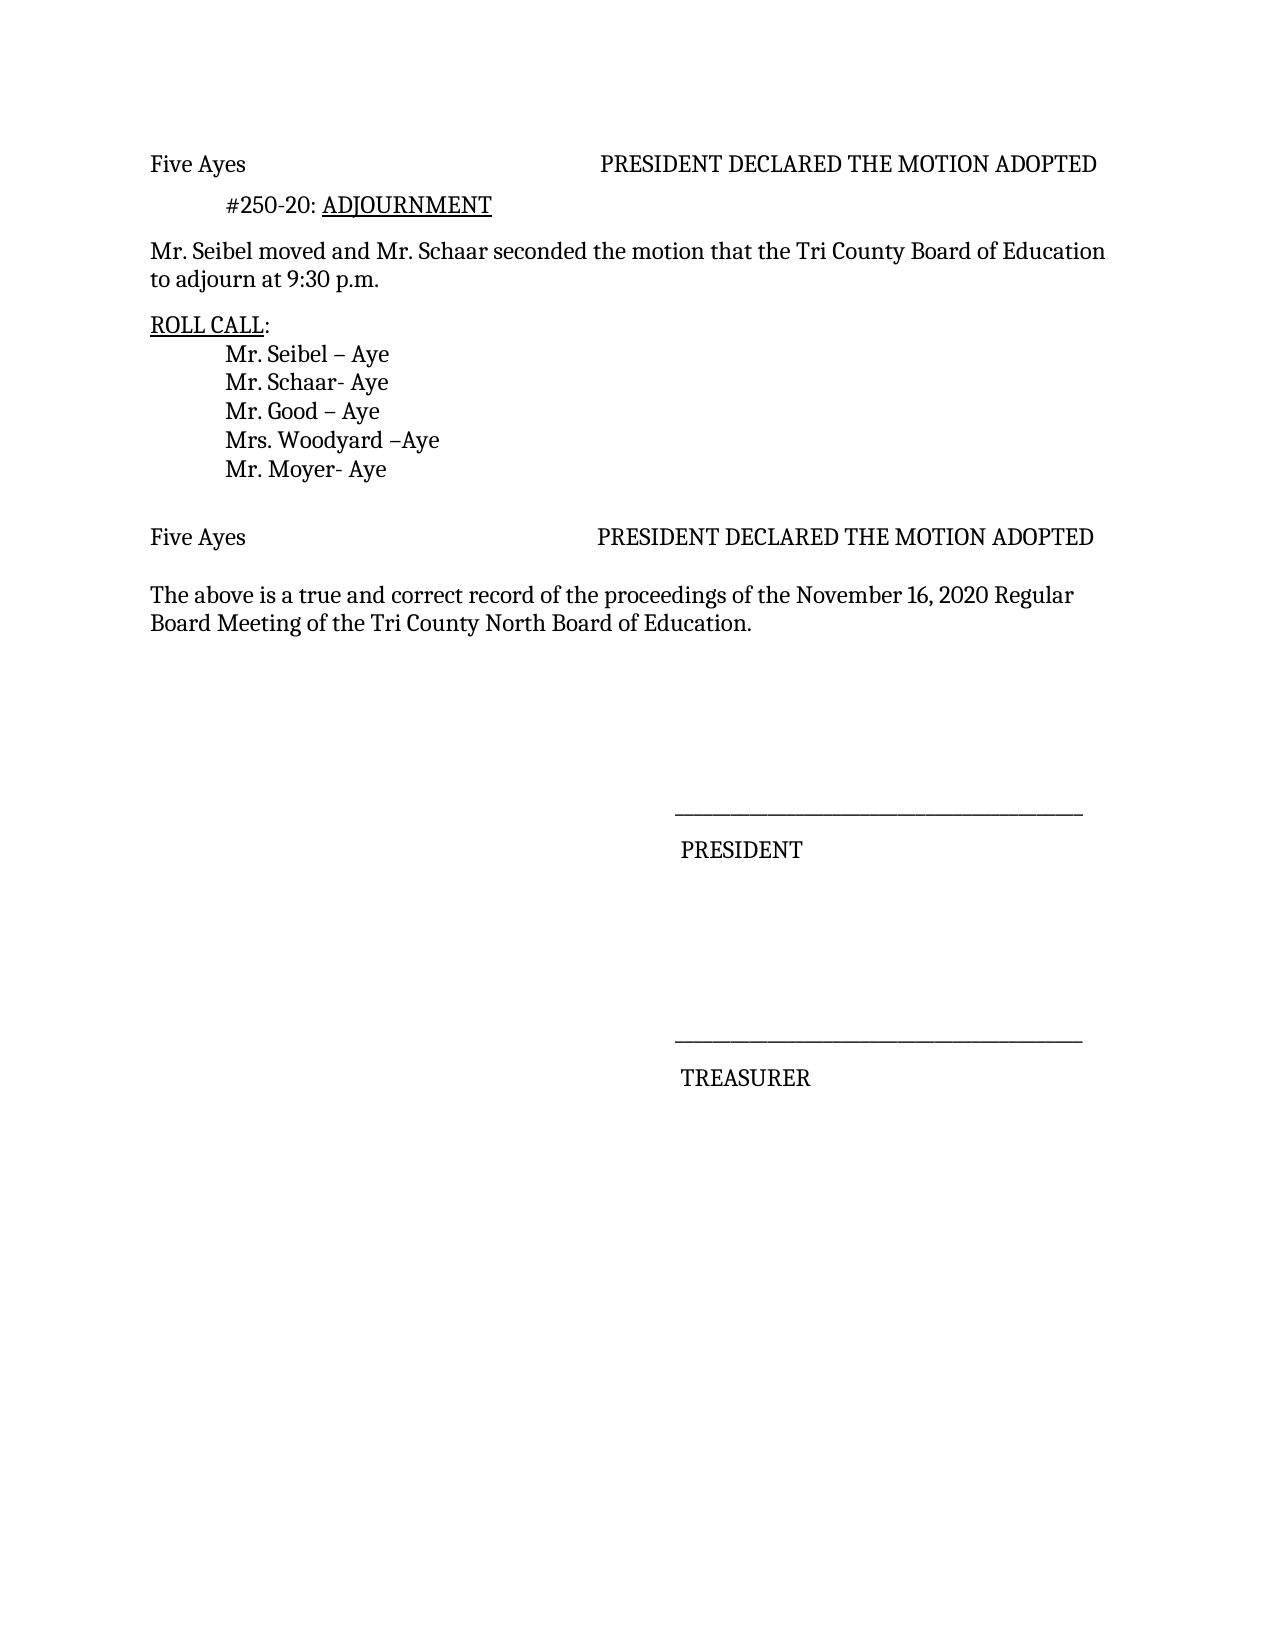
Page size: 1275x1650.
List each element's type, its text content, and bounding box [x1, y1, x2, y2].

text ____________________________________________ [150, 1018, 1125, 1047]
text Mr. Schaar- Aye [150, 368, 1125, 397]
text Five Ayes PRESIDENT DECLARED THE MOTION ADOPTED [150, 150, 1125, 179]
text Mr. Seibel – Aye [150, 339, 1125, 368]
text Mr. Good – Aye [150, 397, 1125, 426]
text Mr. Seibel moved and Mr. Schaar seconded the motion that the Tri County Board of Education to adjourn at 9:30 p.m. [150, 237, 1125, 294]
text ____________________________________________ [150, 791, 1125, 820]
text Mr. Moyer- Aye [150, 454, 1125, 483]
text ROLL CALL: [150, 311, 1125, 339]
text PRESIDENT [150, 836, 1125, 865]
text Mrs. Woodyard –Aye [150, 426, 1125, 454]
text The above is a true and correct record of the proceedings of the November 16, 2020 Regular Board Meeting of the Tri County North Board of Education. [150, 581, 1125, 638]
text Five Ayes PRESIDENT DECLARED THE MOTION ADOPTED [150, 523, 1125, 552]
text TREASURER [150, 1063, 1125, 1092]
text #250-20: ADJOURNMENT [150, 191, 1125, 220]
